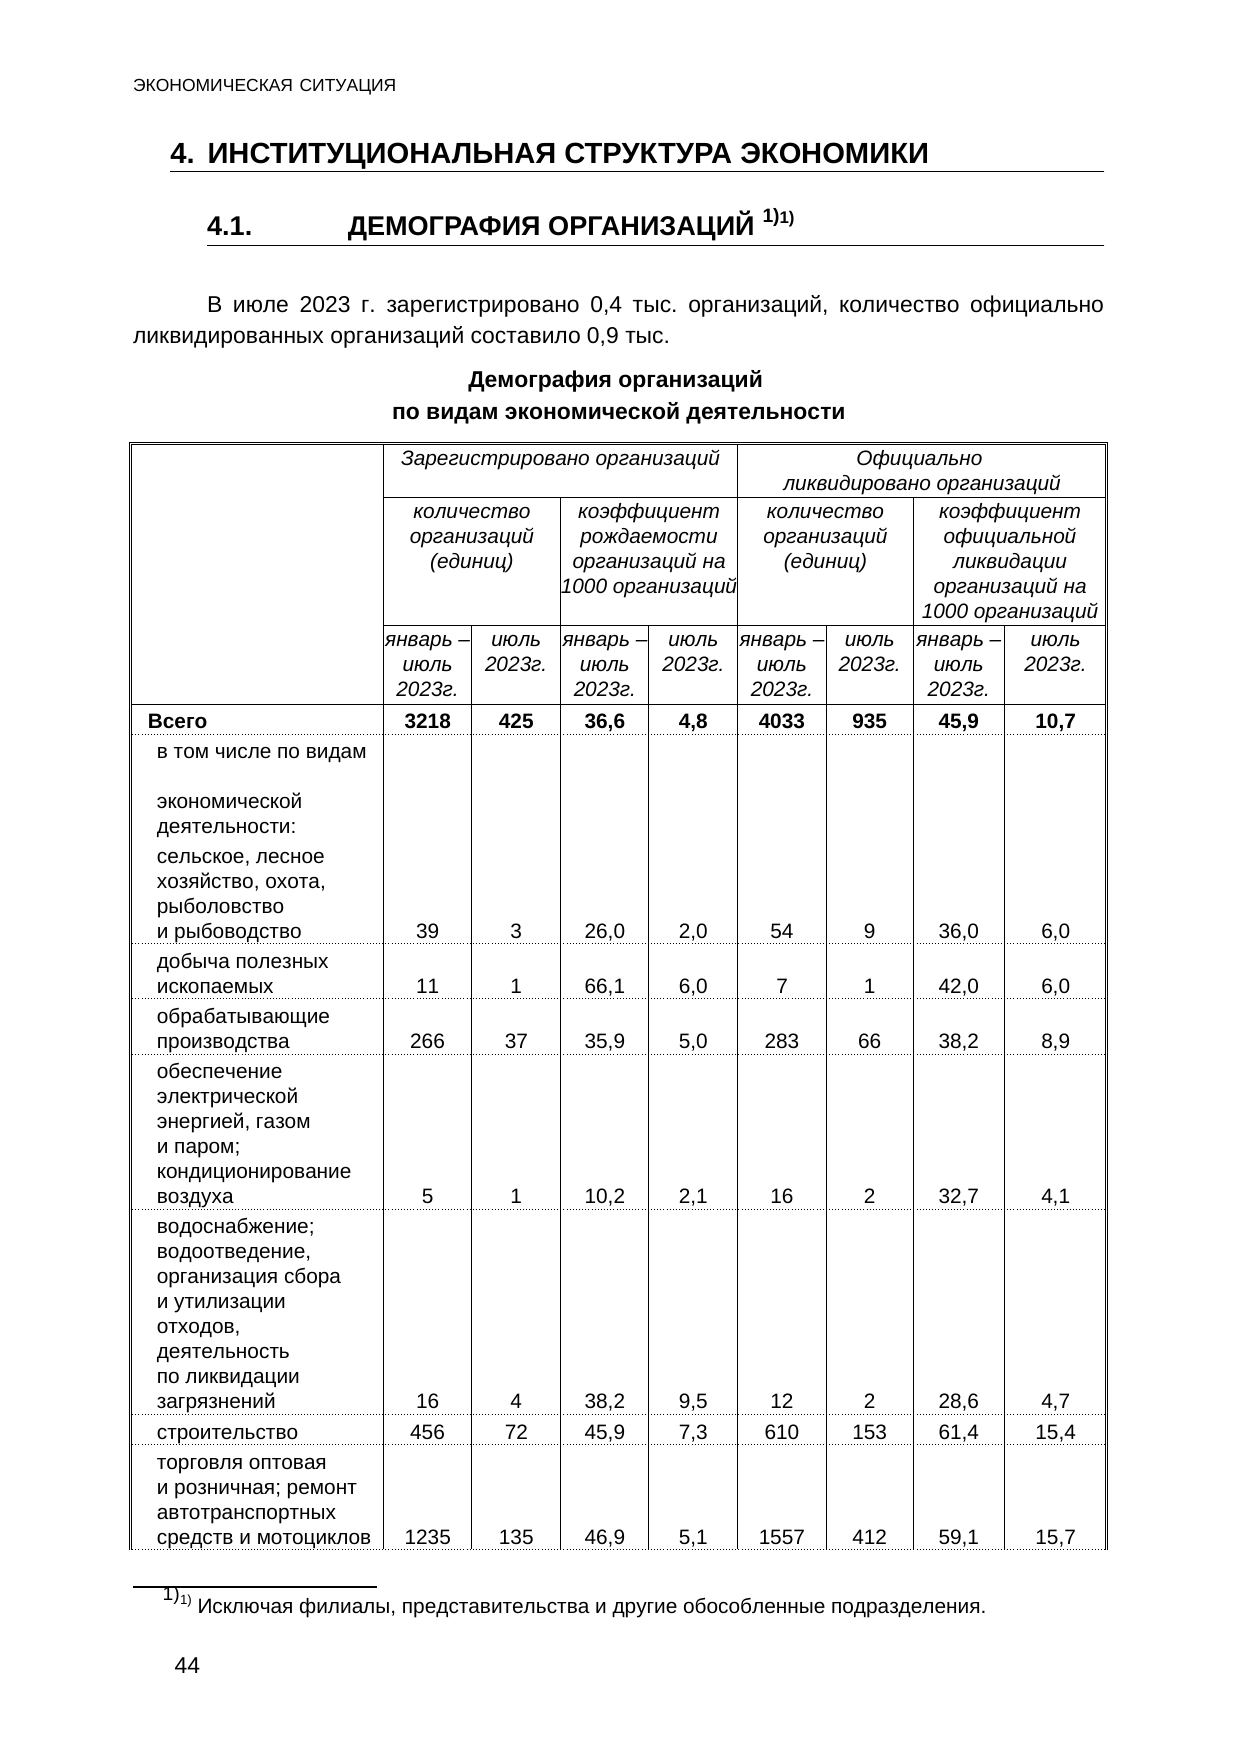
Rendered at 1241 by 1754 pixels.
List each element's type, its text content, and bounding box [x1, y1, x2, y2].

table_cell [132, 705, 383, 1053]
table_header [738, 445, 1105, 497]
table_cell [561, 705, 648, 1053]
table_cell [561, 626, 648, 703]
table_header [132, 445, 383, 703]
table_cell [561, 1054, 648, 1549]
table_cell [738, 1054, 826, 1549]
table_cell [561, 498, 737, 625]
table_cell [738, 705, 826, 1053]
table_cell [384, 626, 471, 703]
text Демография организаций по видам экономической деятельности [133, 366, 1104, 424]
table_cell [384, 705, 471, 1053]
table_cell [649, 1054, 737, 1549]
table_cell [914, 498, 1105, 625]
subtitle ДЕМОГРАФИЯ ОРГАНИЗАЦИЙ 1) [207, 204, 1104, 245]
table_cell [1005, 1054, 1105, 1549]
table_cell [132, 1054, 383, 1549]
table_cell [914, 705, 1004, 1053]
subtitle Институциональная структура экономики [170, 136, 1104, 171]
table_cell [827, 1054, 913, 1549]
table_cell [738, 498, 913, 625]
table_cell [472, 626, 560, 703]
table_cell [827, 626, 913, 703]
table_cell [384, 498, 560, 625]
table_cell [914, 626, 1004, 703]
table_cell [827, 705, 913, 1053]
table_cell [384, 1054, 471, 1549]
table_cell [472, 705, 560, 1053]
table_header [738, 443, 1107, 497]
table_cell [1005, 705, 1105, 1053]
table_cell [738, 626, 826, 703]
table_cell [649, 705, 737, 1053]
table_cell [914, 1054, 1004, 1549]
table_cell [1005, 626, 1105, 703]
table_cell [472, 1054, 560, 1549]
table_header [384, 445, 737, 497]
text В июле 2023 г. зарегистрировано 0,4 тыс. организаций, количество официально ликвидированных организаций составило 0,9 тыс. [133, 291, 1104, 349]
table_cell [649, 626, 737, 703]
